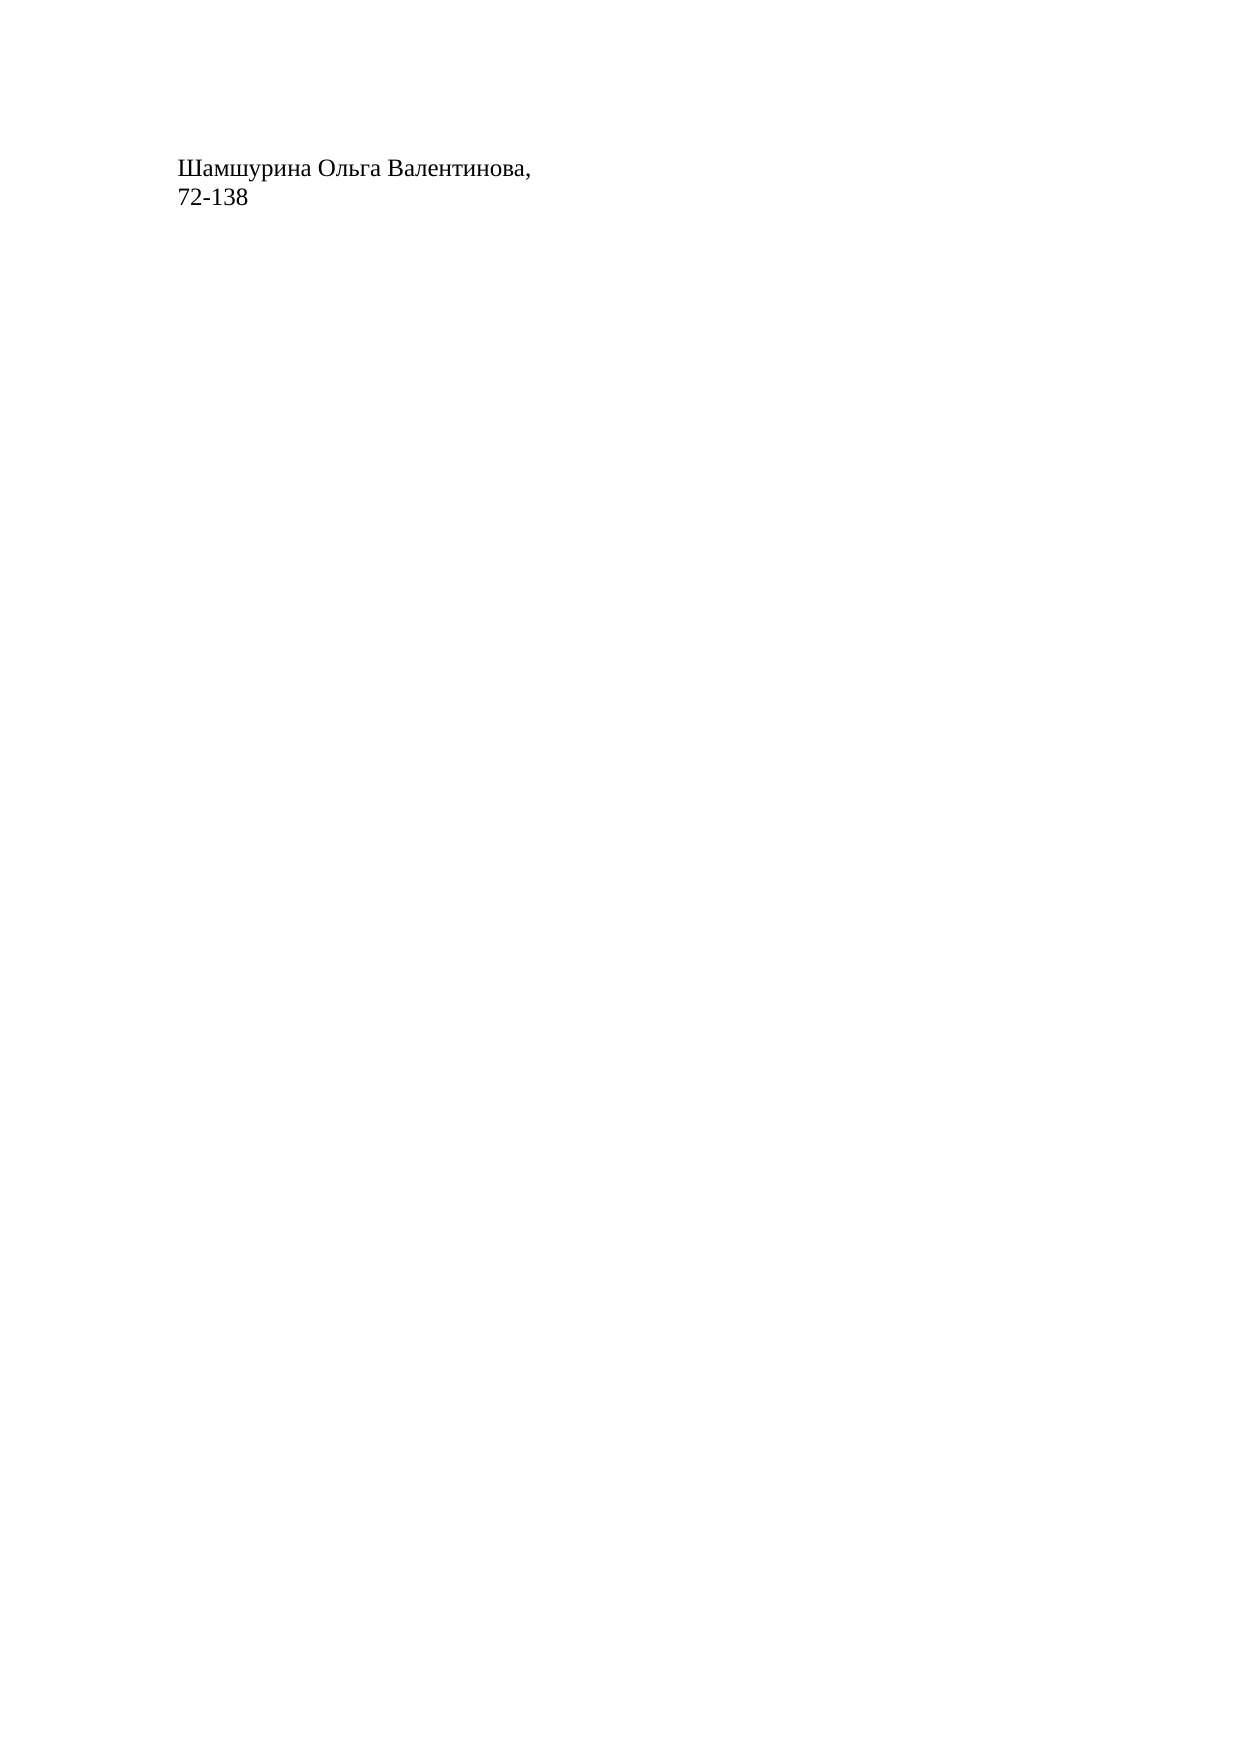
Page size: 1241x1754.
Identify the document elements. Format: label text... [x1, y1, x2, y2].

text 72-138 [177, 182, 1122, 211]
text Шамшурина Ольга Валентинова, [177, 153, 1122, 182]
